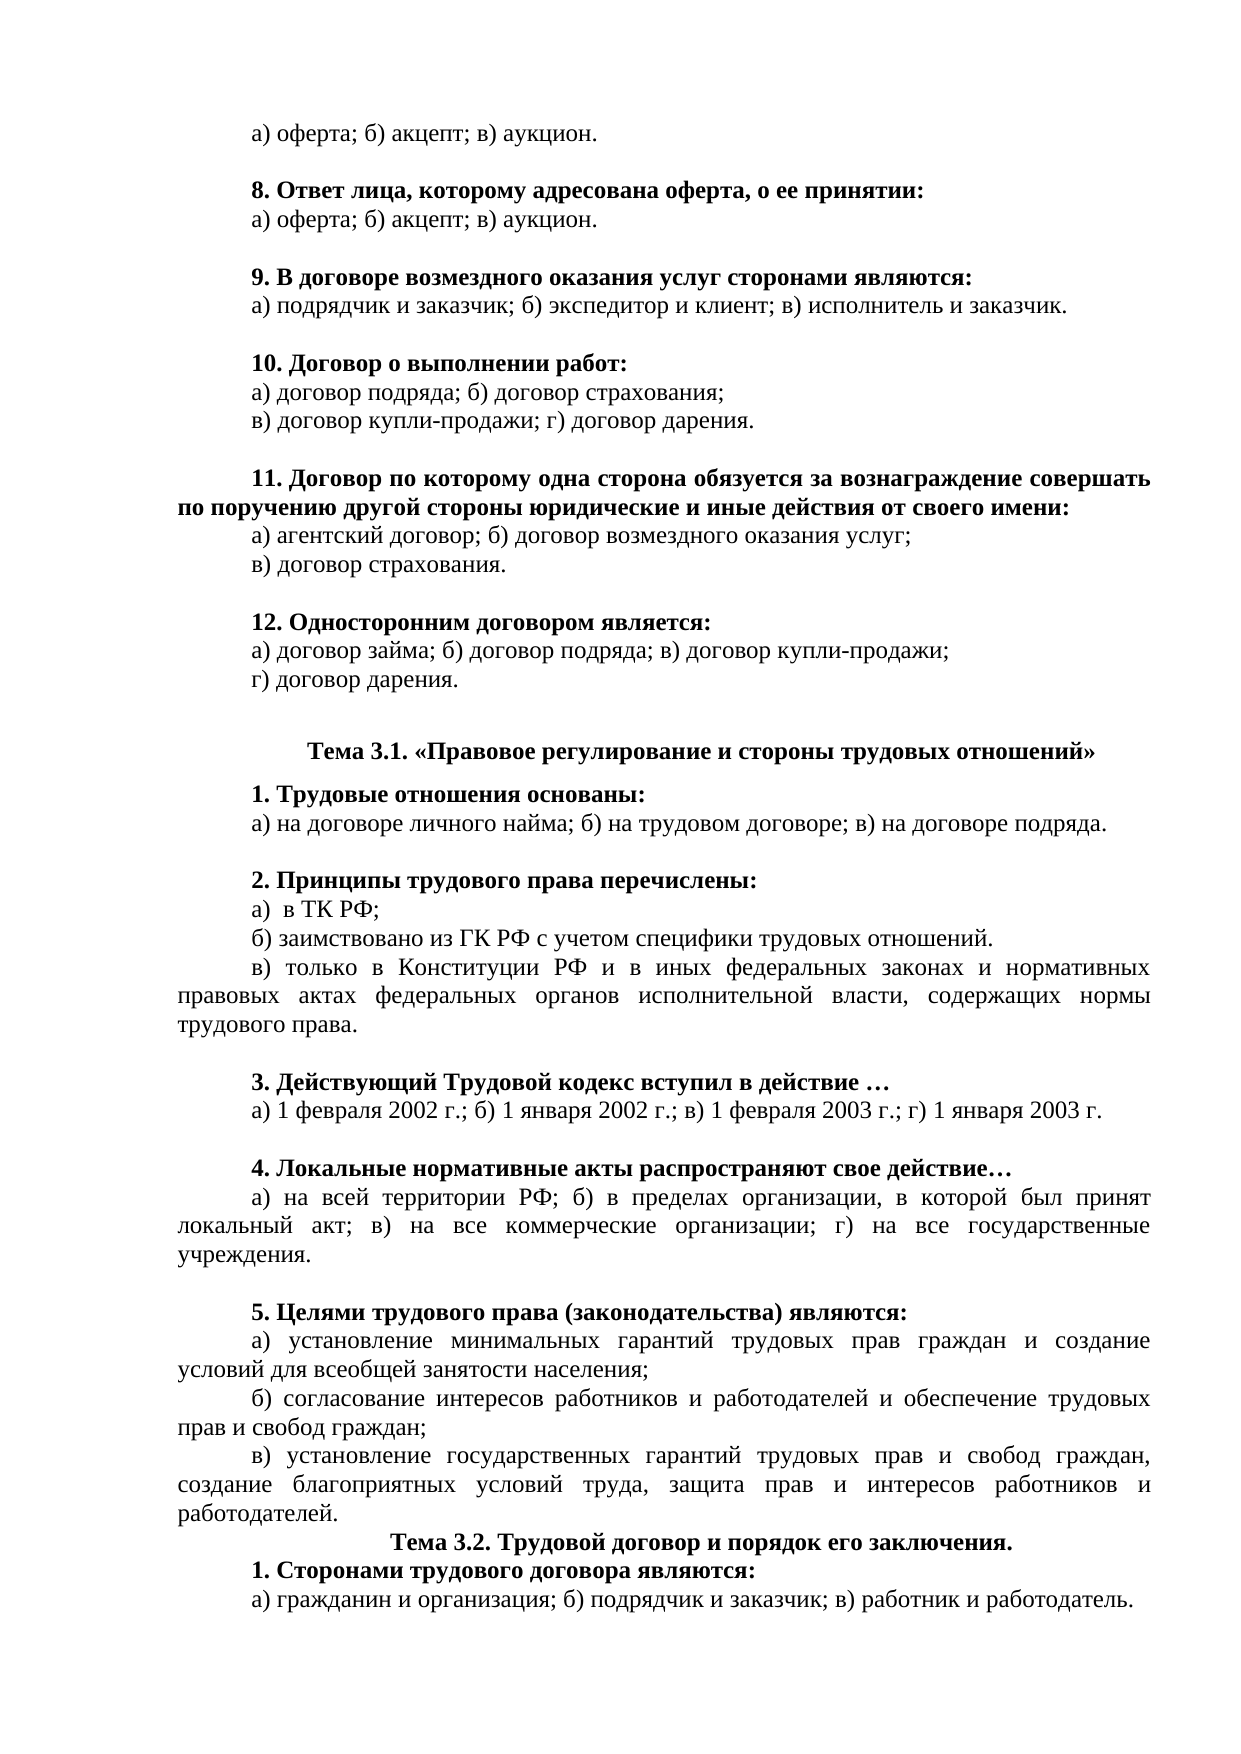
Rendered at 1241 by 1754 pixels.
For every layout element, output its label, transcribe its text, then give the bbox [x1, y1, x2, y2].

text а) в ТК РФ; [177, 894, 1152, 923]
text в) договор купли-продажи; г) договор дарения. [177, 406, 1152, 434]
text 8. Ответ лица, которому адресована оферта, о ее принятии: [177, 176, 1152, 204]
text а) оферта; б) акцепт; в) аукцион. [177, 204, 1152, 233]
text а) оферта; б) акцепт; в) аукцион. [177, 118, 1152, 147]
text 2. Принципы трудового права перечислены: [177, 866, 1152, 894]
text 11. Договор по которому одна сторона обязуется за вознаграждение совершать по поручению другой стороны юридические и иные действия от своего имени: [177, 463, 1152, 521]
text 1. Сторонами трудового договора являются: [177, 1556, 1152, 1584]
text а) на всей территории РФ; б) в пределах организации, в которой был принят локальный акт; в) на все коммерческие организации; г) на все государственные учреждения. [177, 1182, 1152, 1268]
text а) подрядчик и заказчик; б) экспедитор и клиент; в) исполнитель и заказчик. [177, 291, 1152, 319]
text а) договор подряда; б) договор страхования; [177, 377, 1152, 406]
text г) договор дарения. [177, 664, 1152, 693]
text Тема 3.2. Трудовой договор и порядок его заключения. [177, 1527, 1152, 1556]
text а) гражданин и организация; б) подрядчик и заказчик; в) работник и работодатель. [177, 1584, 1152, 1613]
text 10. Договор о выполнении работ: [177, 348, 1152, 377]
text 5. Целями трудового права (законодательства) являются: [177, 1297, 1152, 1326]
text 12. Односторонним договором является: [177, 607, 1152, 636]
text б) заимствовано из ГК РФ с учетом специфики трудовых отношений. [177, 923, 1152, 952]
text в) только в Конституции РФ и в иных федеральных законах и нормативных правовых актах федеральных органов исполнительной власти, содержащих нормы трудового права. [177, 952, 1152, 1038]
text а) на договоре личного найма; б) на трудовом договоре; в) на договоре подряда. [177, 808, 1152, 837]
text Тема 3.1. «Правовое регулирование и стороны трудовых отношений» [177, 736, 1152, 765]
text в) договор страхования. [177, 549, 1152, 578]
text в) установление государственных гарантий трудовых прав и свобод граждан, создание благоприятных условий труда, защита прав и интересов работников и работодателей. [177, 1441, 1152, 1527]
text а) 1 февраля .; б) 1 января .; в) 1 февраля .; г) 1 января . [177, 1096, 1152, 1124]
text 3. Действующий Трудовой кодекс вступил в действие … [177, 1067, 1152, 1096]
text 9. В договоре возмездного оказания услуг сторонами являются: [177, 262, 1152, 291]
text 4. Локальные нормативные акты распространяют свое действие… [177, 1153, 1152, 1182]
text б) согласование интересов работников и работодателей и обеспечение трудовых прав и свобод граждан; [177, 1383, 1152, 1441]
text а) агентский договор; б) договор возмездного оказания услуг; [177, 521, 1152, 549]
text 1. Трудовые отношения основаны: [177, 779, 1152, 808]
text а) договор займа; б) договор подряда; в) договор купли-продажи; [177, 636, 1152, 664]
text а) установление минимальных гарантий трудовых прав граждан и создание условий для всеобщей занятости населения; [177, 1326, 1152, 1383]
